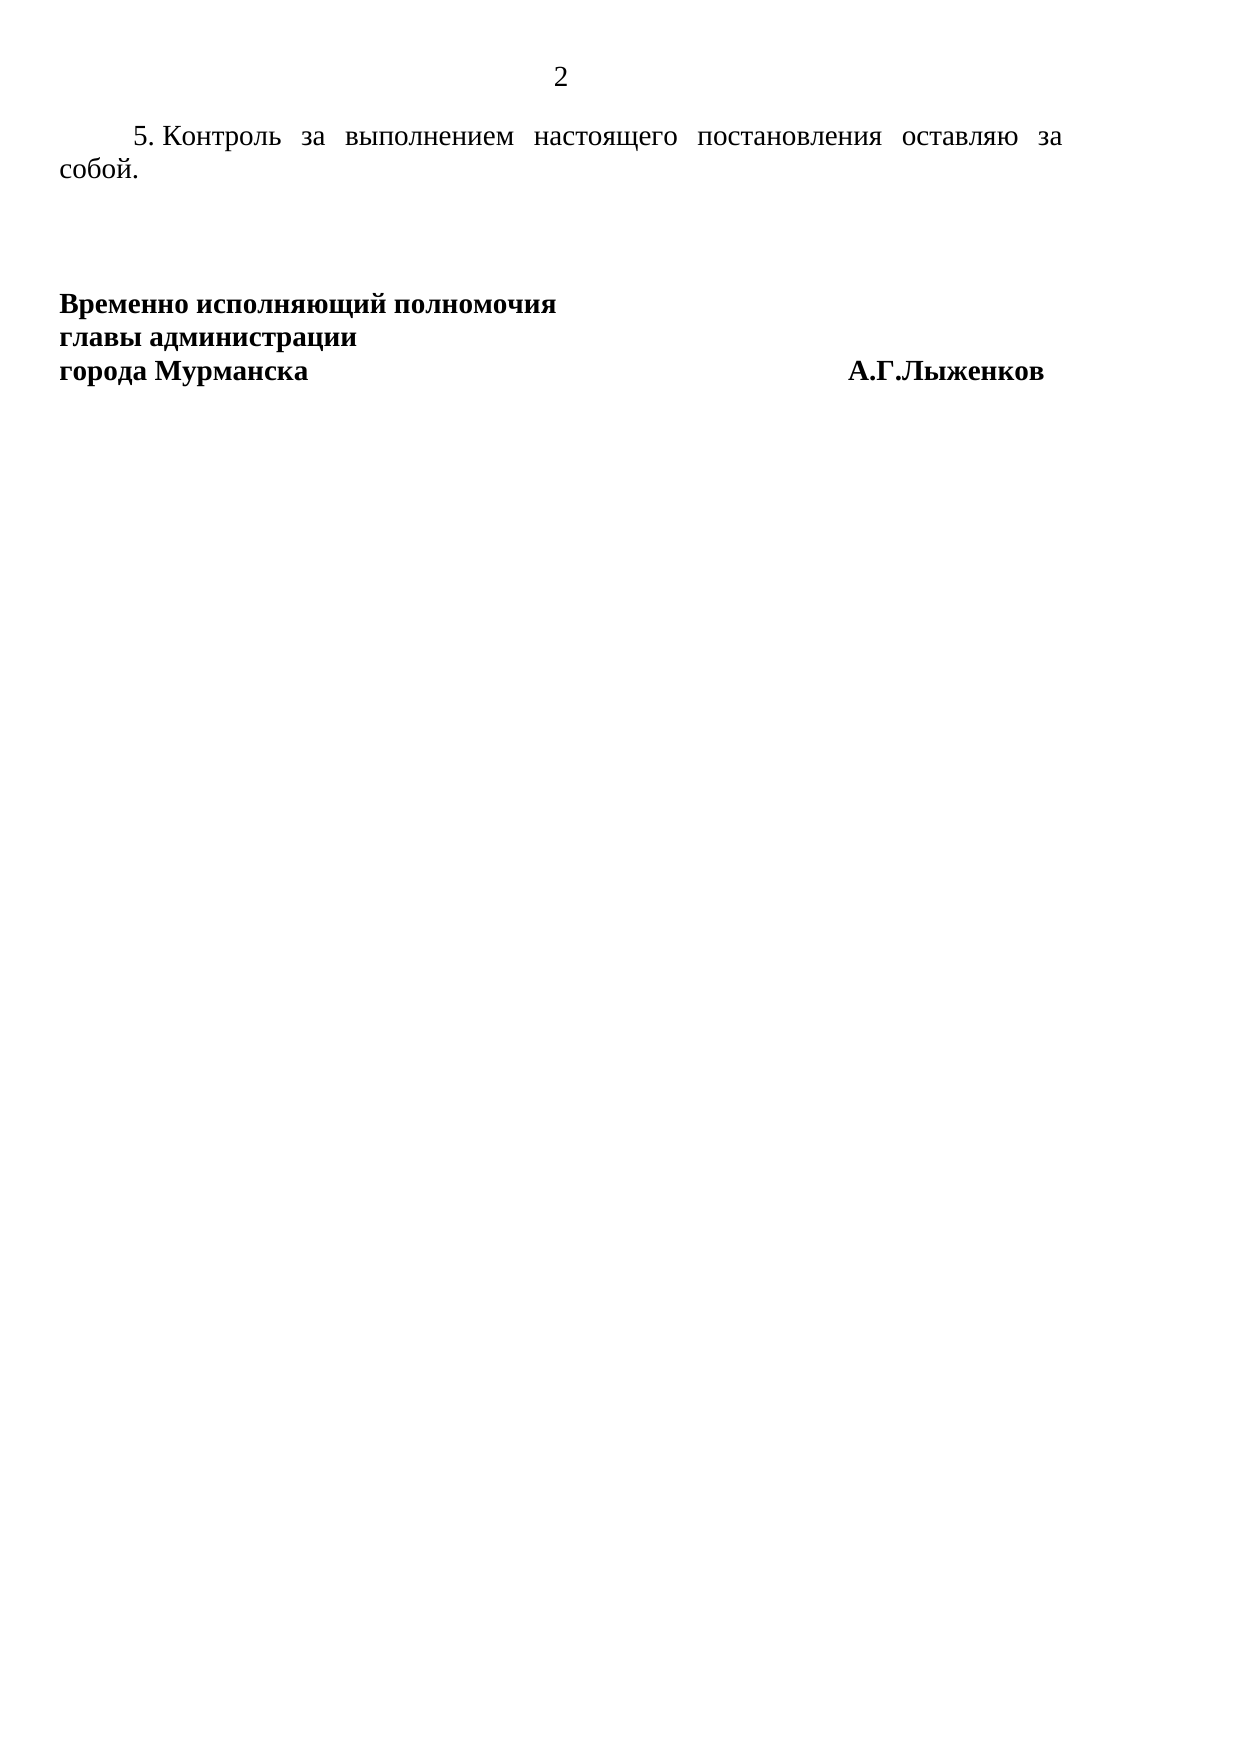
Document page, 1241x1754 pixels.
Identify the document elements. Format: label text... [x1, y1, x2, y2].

text главы администрации [59, 319, 1063, 353]
text 5. Контроль за выполнением настоящего постановления оставляю за собой. [59, 118, 1063, 185]
text Временно исполняющий полномочия [59, 286, 1063, 319]
text города Мурманска А.Г.Лыженков [59, 353, 1063, 386]
